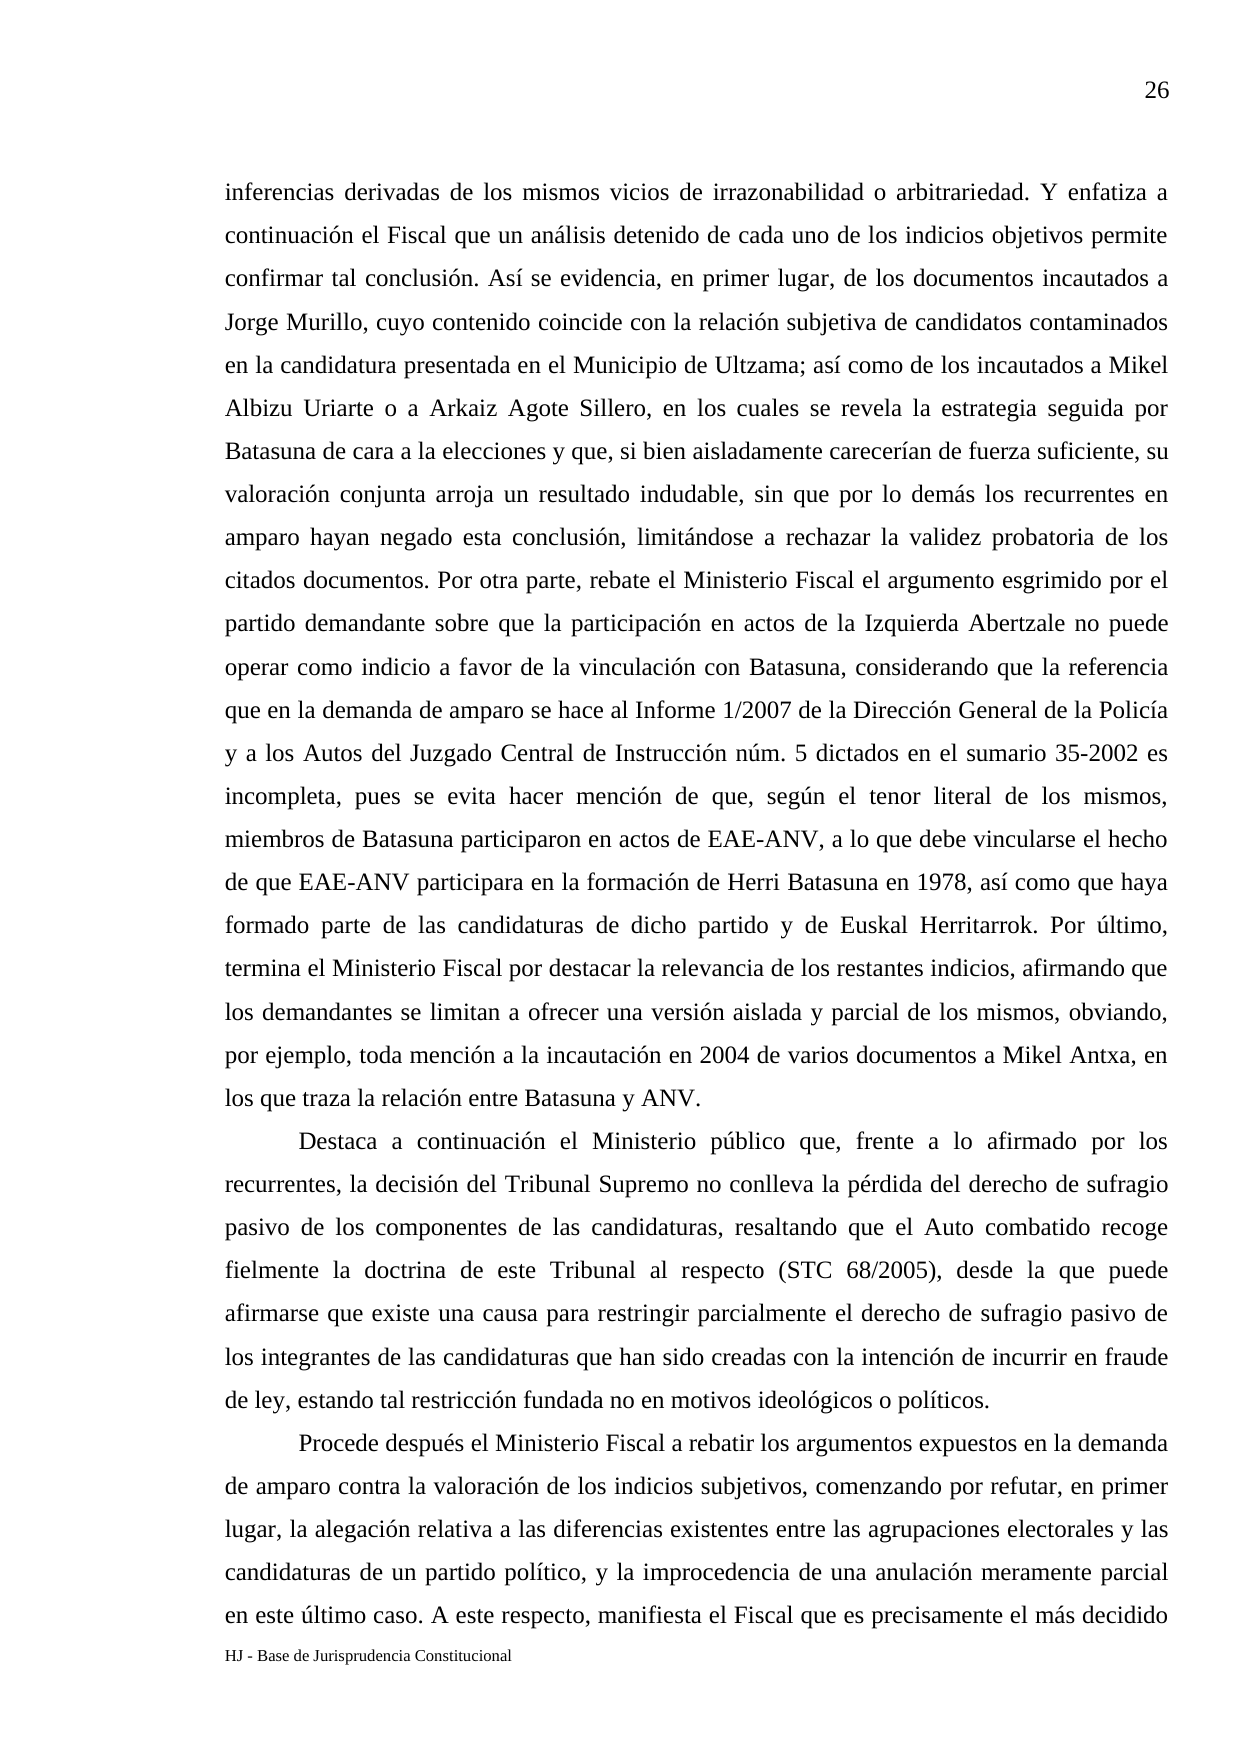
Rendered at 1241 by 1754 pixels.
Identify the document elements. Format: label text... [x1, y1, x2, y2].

text Destaca a continuación el Ministerio público que, frente a lo afirmado por los recurrentes, la decisión del Tribunal Supremo no conlleva la pérdida del derecho de sufragio pasivo de los componentes de las candidaturas, resaltando que el Auto combatido recoge fielmente la doctrina de este Tribunal al respecto (STC 68/2005), desde la que puede afirmarse que existe una causa para restringir parcialmente el derecho de sufragio pasivo de los integrantes de las candidaturas que han sido creadas con la intención de incurrir en fraude de ley, estando tal restricción fundada no en motivos ideológicos o políticos. [224, 1126, 1169, 1413]
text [224, 177, 1169, 1112]
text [224, 1428, 1169, 1629]
